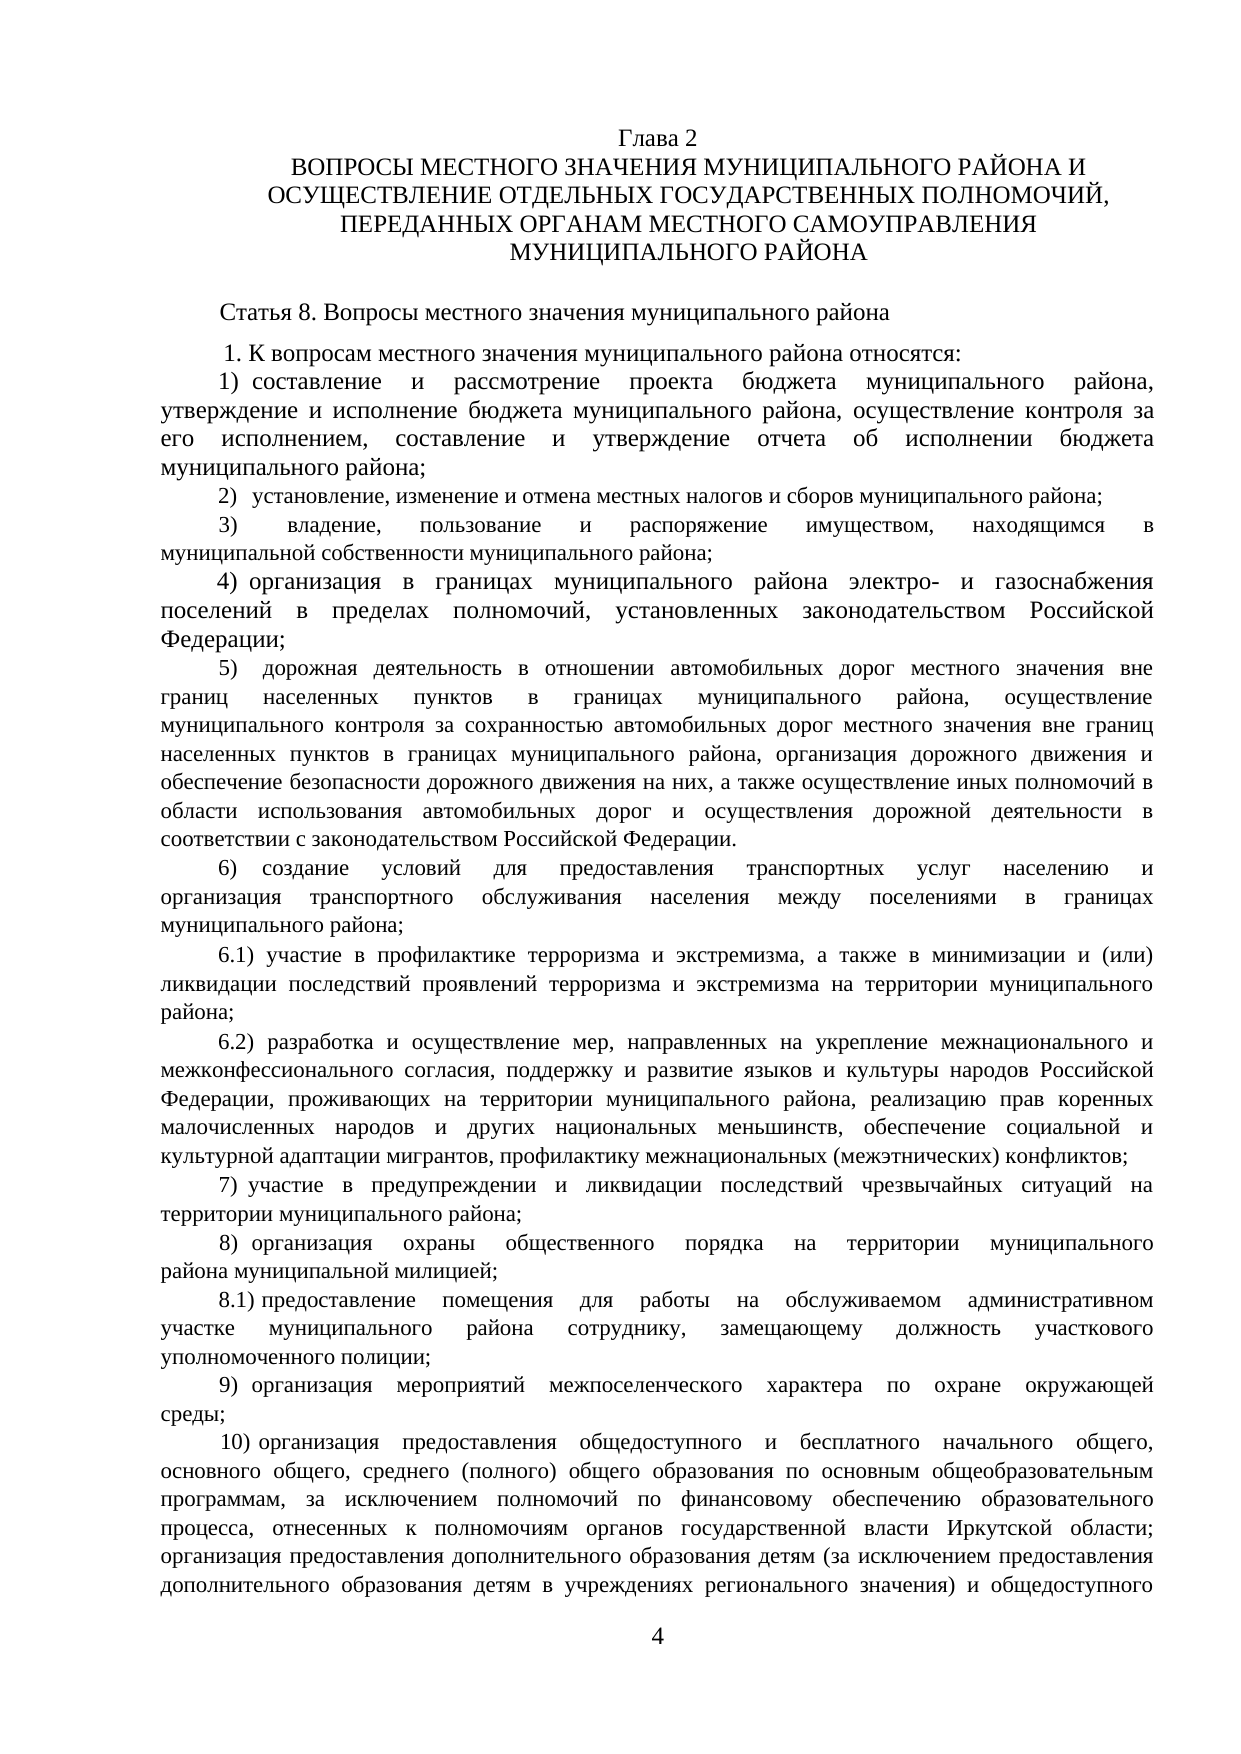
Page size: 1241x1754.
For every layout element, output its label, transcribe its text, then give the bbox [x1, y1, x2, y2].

text 4) организация в границах муниципального района электро- и газоснабжения поселений в пределах полномочий, установленных законодательством Российской Федерации; [160, 566, 1155, 653]
list составление и рассмотрение проекта бюджета муниципального района, утверждение и исполнение бюджета муниципального района, осуществление контроля за его исполнением, составление и утверждение отчета об исполнении бюджета муниципального района; [160, 367, 1155, 481]
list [160, 1427, 1155, 1598]
text 9) организация мероприятий межпоселенческого характера по охране окружающей среды; [160, 1370, 1155, 1427]
text МУНИЦИПАЛЬНОГО РАЙОНА [222, 238, 1155, 266]
text Статья 8. Вопросы местного значения муниципального района [219, 297, 1155, 326]
text 1. К вопросам местного значения муниципального района относятся: [160, 338, 1155, 367]
text ВОПРОСЫ МЕСТНОГО ЗНАЧЕНИЯ МУНИЦИПАЛЬНОГО РАЙОНА И ОСУЩЕСТВЛЕНИЕ ОТДЕЛЬНЫХ ГОСУДАРСТВЕННЫХ ПОЛНОМОЧИЙ, ПЕРЕДАННЫХ ОРГАНАМ МЕСТНОГО САМОУПРАВЛЕНИЯ [222, 152, 1155, 238]
text 8) организация охраны общественного порядка на территории муниципального района муниципальной милицией; [160, 1227, 1155, 1284]
text 8.1) предоставление помещения для работы на обслуживаемом административном участке муниципального района сотруднику, замещающему должность участкового уполномоченного полиции; [160, 1284, 1155, 1370]
text 6) создание условий для предоставления транспортных услуг населению и организация транспортного обслуживания населения между поселениями в границах муниципального района; [160, 853, 1155, 939]
text 5) дорожная деятельность в отношении автомобильных дорог местного значения вне границ населенных пунктов в границах муниципального района, осуществление муниципального контроля за сохранностью автомобильных дорог местного значения вне границ населенных пунктов в границах муниципального района, организация дорожного движения и обеспечение безопасности дорожного движения на них, а также осуществление иных полномочий в области использования автомобильных дорог и осуществления дорожной деятельности в соответствии с законодательством Российской Федерации. [160, 653, 1155, 852]
text 7) участие в предупреждении и ликвидации последствий чрезвычайных ситуаций на территории муниципального района; [160, 1170, 1155, 1227]
text 6.2) разработка и осуществление мер, направленных на укрепление межнационального и межконфессионального согласия, поддержку и развитие языков и культуры народов Российской Федерации, проживающих на территории муниципального района, реализацию прав коренных малочисленных народов и других национальных меньшинств, обеспечение социальной и культурной адаптации мигрантов, профилактику межнациональных (межэтнических) конфликтов; [160, 1026, 1155, 1169]
text 3) владение, пользование и распоряжение имуществом, находящимся в муниципальной собственности муниципального района; [160, 509, 1155, 566]
text Глава 2 [160, 124, 1155, 152]
text 6.1) участие в профилактике терроризма и экстремизма, а также в минимизации и (или) ликвидации последствий проявлений терроризма и экстремизма на территории муниципального района; [160, 940, 1155, 1025]
list установление, изменение и отмена местных налогов и сборов муниципального района; [160, 481, 1155, 509]
